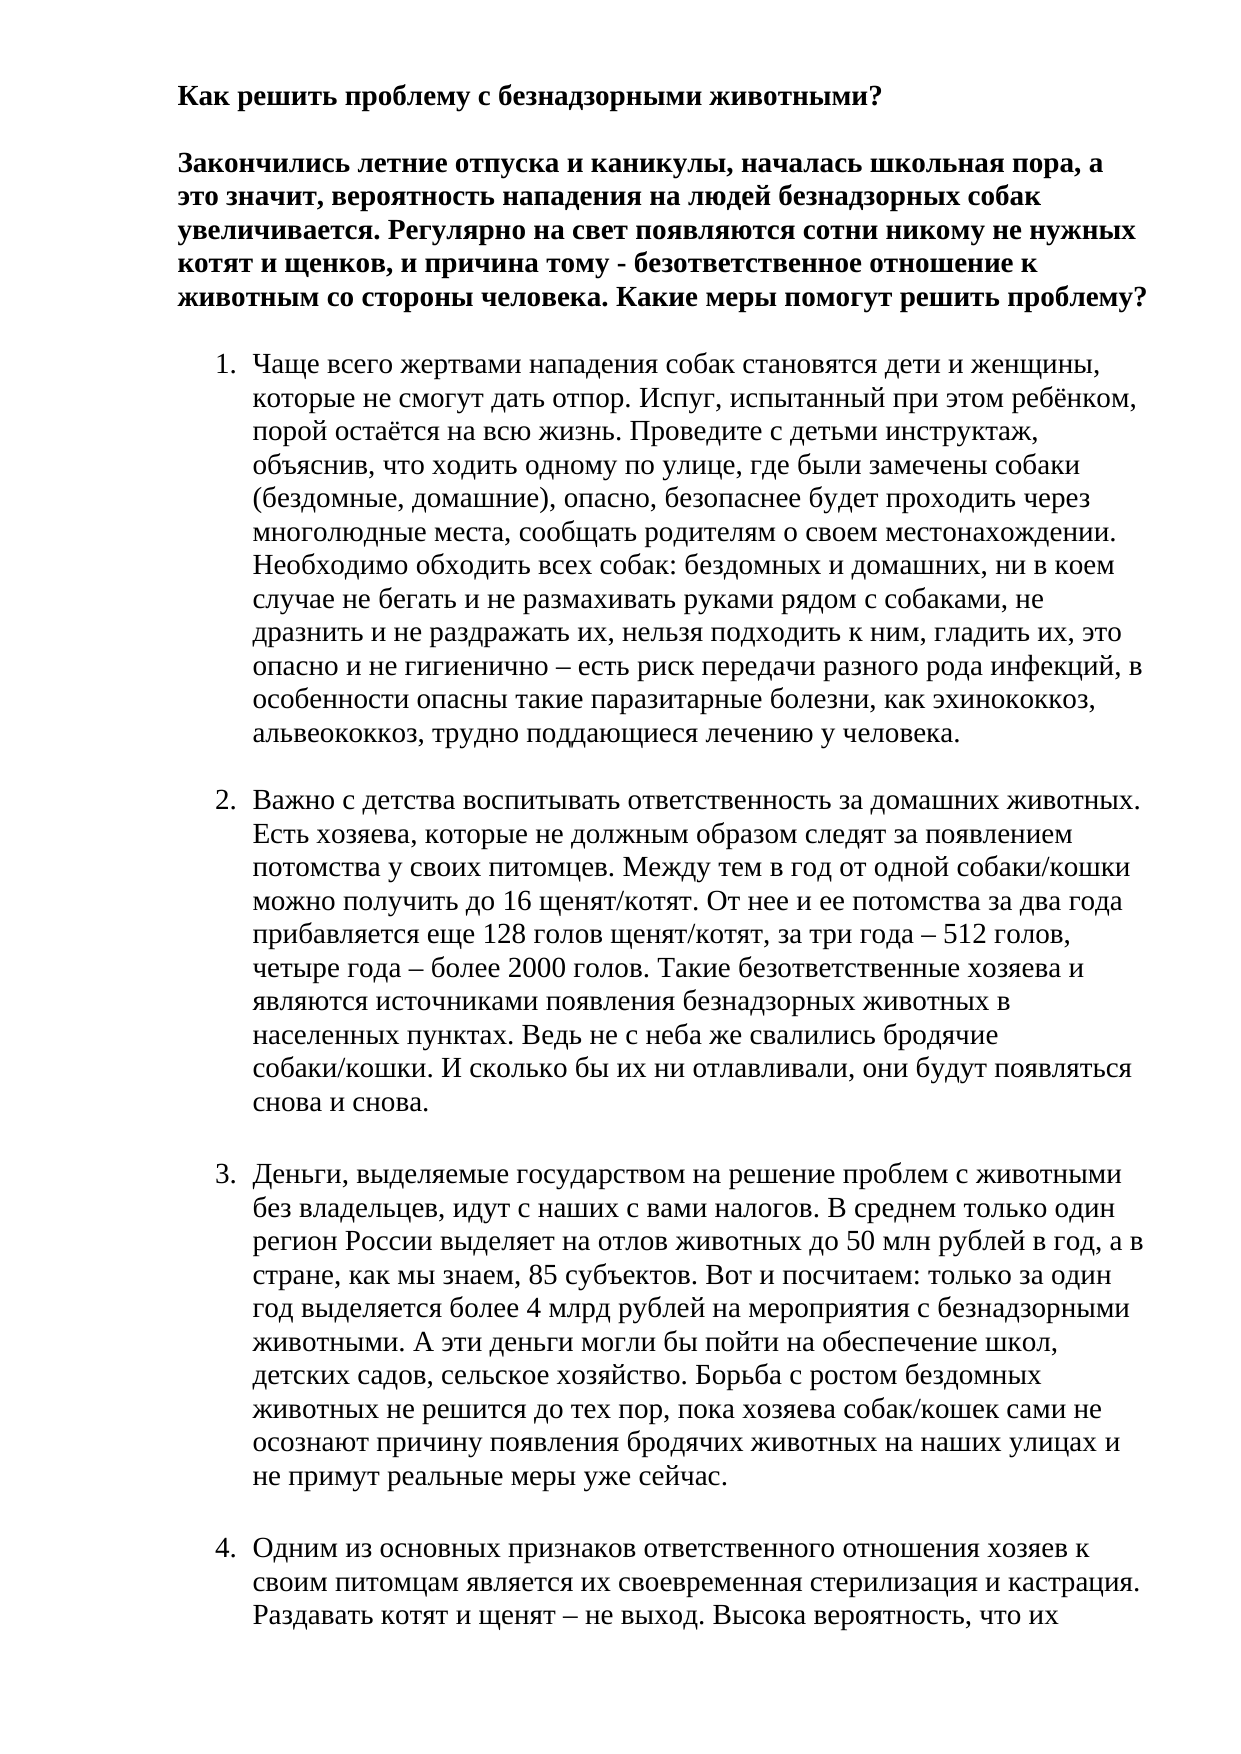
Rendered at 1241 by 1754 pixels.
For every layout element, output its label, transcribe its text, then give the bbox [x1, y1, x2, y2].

list Важно с детства воспитывать ответственность за домашних животных. Есть хозяева, которые не должным образом следят за появлением потомства у своих питомцев. Между тем в год от одной собаки/кошки можно получить до 16 щенят/котят. От нее и ее потомства за два года прибавляется еще 128 голов щенят/котят, за три года – 512 голов, четыре года – более 2000 голов. Такие безответственные хозяева и являются источниками появления безнадзорных животных в населенных пунктах. Ведь не с неба же свалились бродячие собаки/кошки. И сколько бы их ни отлавливали, они будут появляться снова и снова. [215, 782, 1152, 1118]
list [215, 1530, 1152, 1631]
text Как решить проблему с безнадзорными животными? [177, 78, 1152, 111]
text Закончились летние отпуска и каникулы, началась школьная пора, а это значит, вероятность нападения на людей безнадзорных собак увеличивается. Регулярно на свет появляются сотни никому не нужных котят и щенков, и причина тому - безответственное отношение к животным со стороны человека. Какие меры помогут решить проблему? [177, 145, 1152, 313]
list Чаще всего жертвами нападения собак становятся дети и женщины, которые не смогут дать отпор. Испуг, испытанный при этом ребёнком, порой остаётся на всю жизнь. Проведите с детьми инструктаж, объяснив, что ходить одному по улице, где были замечены собаки (бездомные, домашние), опасно, безопаснее будет проходить через многолюдные места, сообщать родителям о своем местонахождении. Необходимо обходить всех собак: бездомных и домашних, ни в коем случае не бегать и не размахивать руками рядом с собаками, не дразнить и не раздражать их, нельзя подходить к ним, гладить их, это опасно и не гигиенично – есть риск передачи разного рода инфекций, в особенности опасны такие паразитарные болезни, как эхинококкоз, альвеококкоз, трудно поддающиеся лечению у человека. [215, 346, 1152, 749]
list Деньги, выделяемые государством на решение проблем с животными без владельцев, идут с наших с вами налогов. В среднем только один регион России выделяет на отлов животных до 50 млн рублей в год, а в стране, как мы знаем, 85 субъектов. Вот и посчитаем: только за один год выделяется более 4 млрд рублей на мероприятия с безнадзорными животными. А эти деньги могли бы пойти на обеспечение школ, детских садов, сельское хозяйство. Борьба с ростом бездомных животных не решится до тех пор, пока хозяева собак/кошек сами не осознают причину появления бродячих животных на наших улицах и не примут реальные меры уже сейчас. [215, 1156, 1152, 1492]
